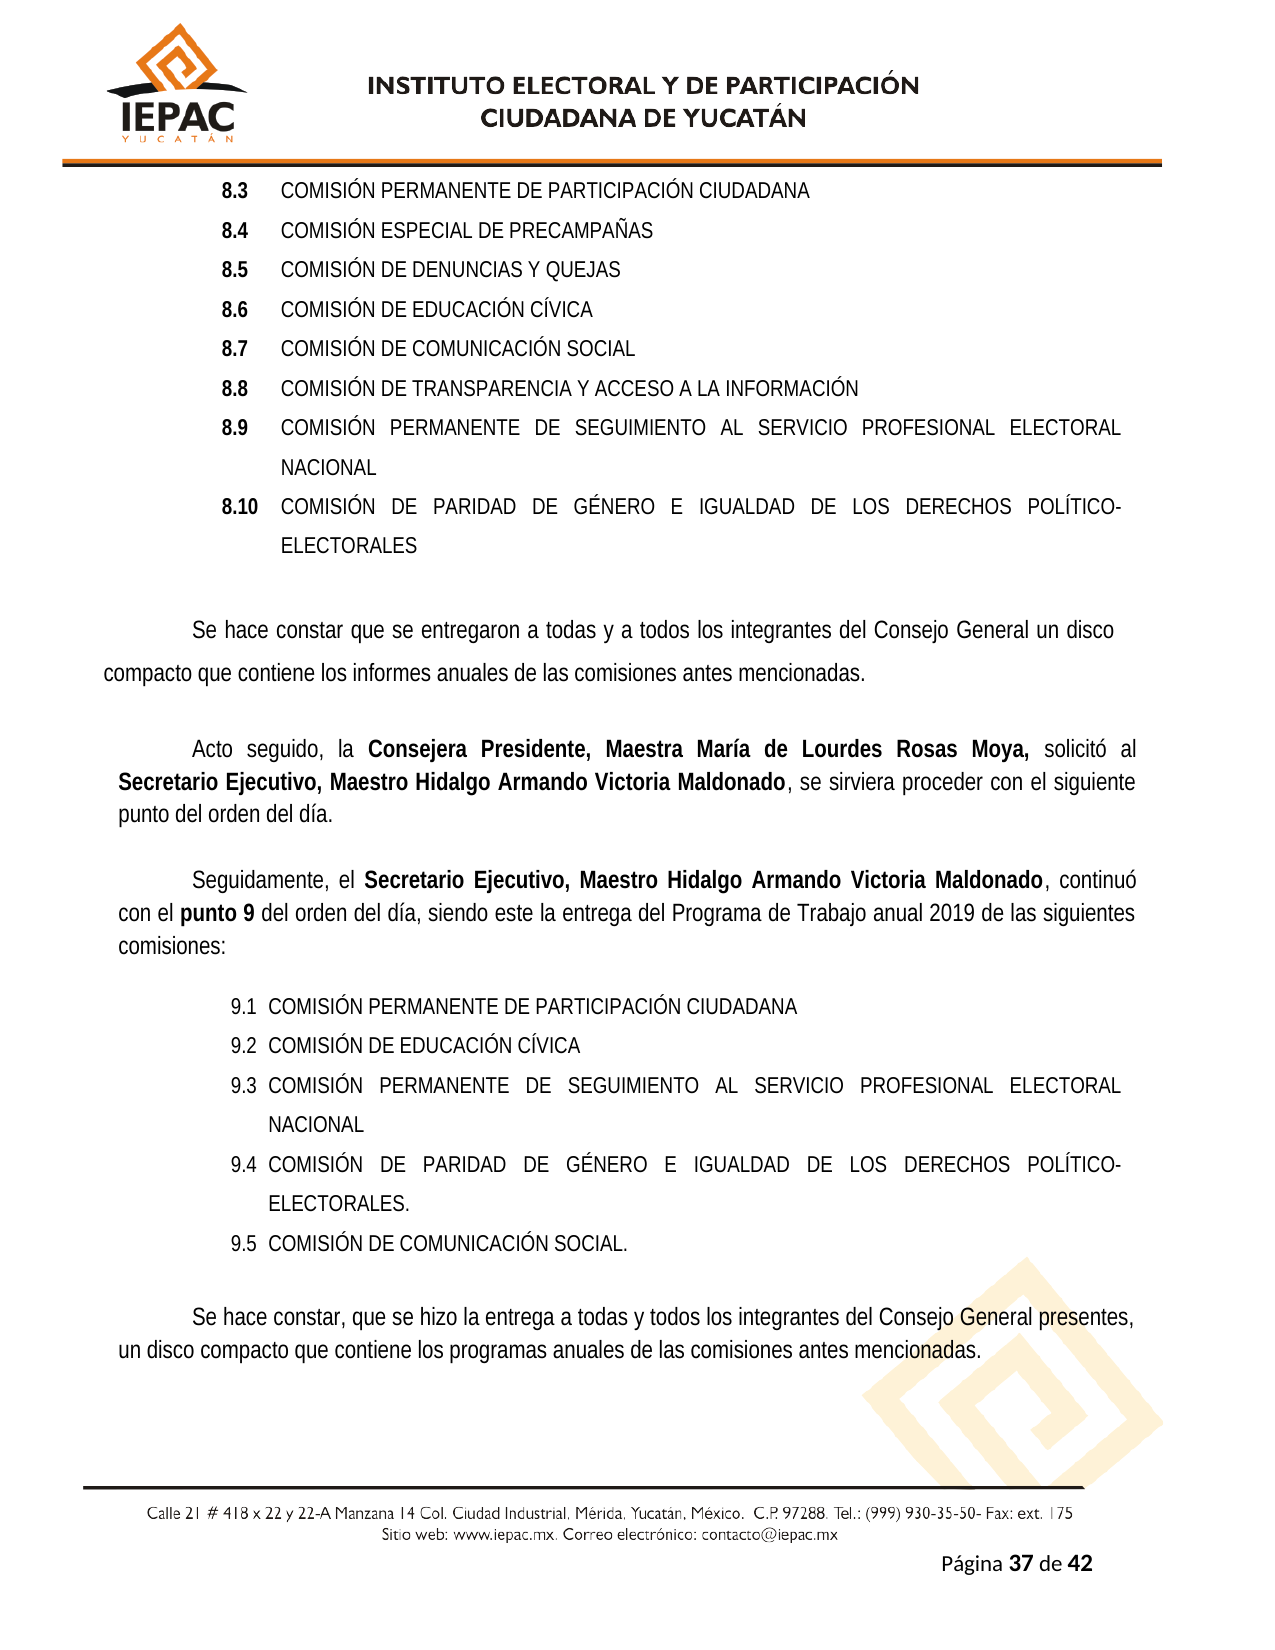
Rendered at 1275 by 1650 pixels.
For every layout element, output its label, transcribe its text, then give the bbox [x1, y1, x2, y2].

text Seguidamente, el Secretario Ejecutivo, Maestro Hidalgo Armando Victoria Maldonado, continuó con el punto 9 del orden del día, siendo este la entrega del Programa de Trabajo anual 2019 de las siguientes comisiones: [118, 865, 1137, 960]
list COMISIÓN DE TRANSPARENCIA Y ACCESO A LA INFORMACIÓN [222, 374, 1122, 401]
list COMISIÓN PERMANENTE DE SEGUIMIENTO AL SERVICIO PROFESIONAL ELECTORAL NACIONAL [222, 414, 1122, 480]
list COMISIÓN PERMANENTE DE PARTICIPACIÓN CIUDADANA [222, 177, 1122, 203]
picture [62, 23, 1164, 1543]
list COMISIÓN DE EDUCACIÓN CÍVICA [231, 1032, 1122, 1058]
list COMISIÓN DE EDUCACIÓN CÍVICA [222, 296, 1122, 322]
text Se hace constar, que se hizo la entrega a todas y todos los integrantes del Consejo General presentes, un disco compacto que contiene los programas anuales de las comisiones antes mencionadas. [118, 1302, 1137, 1363]
list COMISIÓN DE COMUNICACIÓN SOCIAL. [231, 1229, 1122, 1256]
text Se hace constar que se entregaron a todas y a todos los integrantes del Consejo General un disco compacto que contiene los informes anuales de las comisiones antes mencionadas. [103, 615, 1117, 686]
list COMISIÓN PERMANENTE DE PARTICIPACIÓN CIUDADANA [231, 993, 1122, 1019]
list COMISIÓN DE PARIDAD DE GÉNERO E IGUALDAD DE LOS DERECHOS POLÍTICO-ELECTORALES. [231, 1151, 1122, 1216]
text Acto seguido, la Consejera Presidente, Maestra María de Lourdes Rosas Moya, solicitó al Secretario Ejecutivo, Maestro Hidalgo Armando Victoria Maldonado, se sirviera proceder con el siguiente punto del orden del día. [118, 734, 1137, 828]
list COMISIÓN DE PARIDAD DE GÉNERO E IGUALDAD DE LOS DERECHOS POLÍTICO-ELECTORALES [222, 493, 1122, 559]
list COMISIÓN PERMANENTE DE SEGUIMIENTO AL SERVICIO PROFESIONAL ELECTORAL NACIONAL [231, 1072, 1122, 1137]
list COMISIÓN DE COMUNICACIÓN SOCIAL [222, 335, 1122, 361]
list COMISIÓN ESPECIAL DE PRECAMPAÑAS [222, 217, 1122, 243]
list COMISIÓN DE DENUNCIAS Y QUEJAS [222, 256, 1122, 282]
